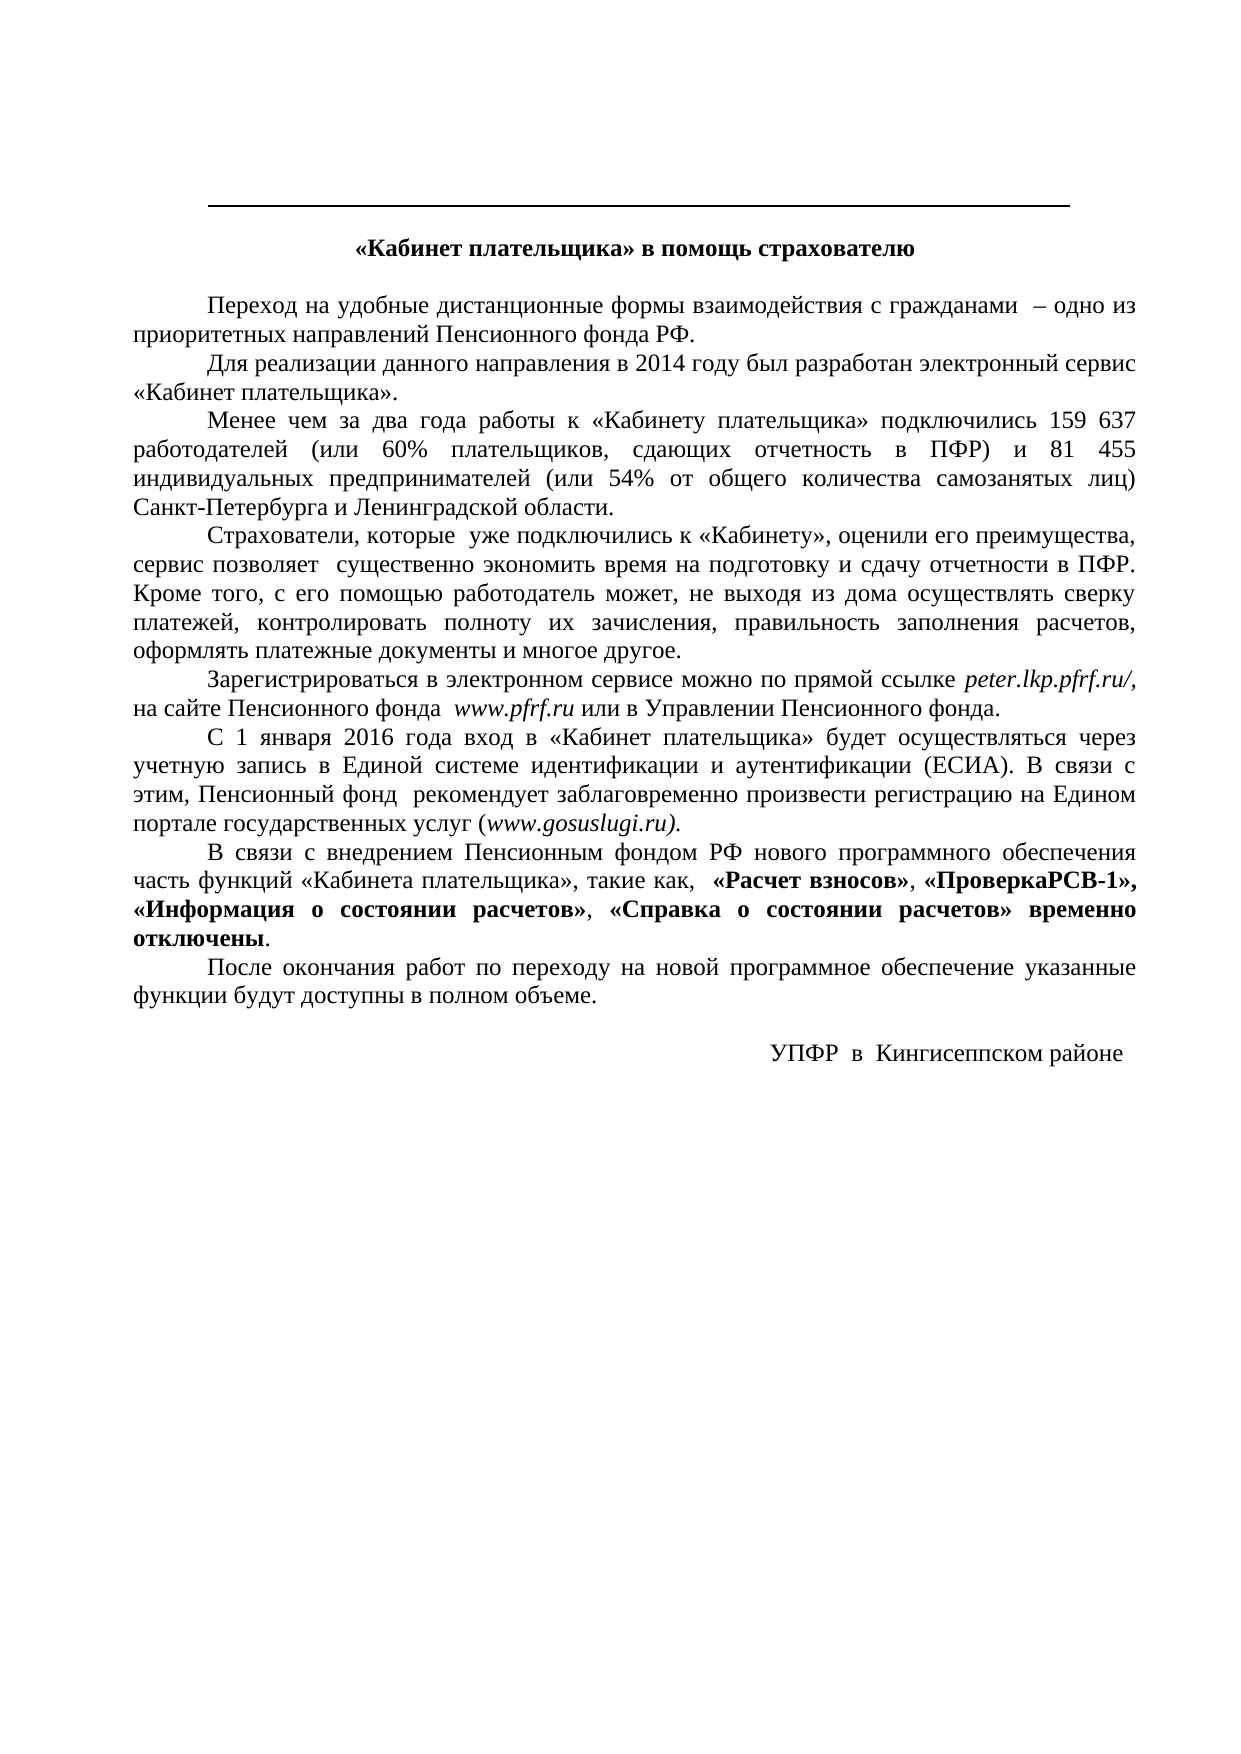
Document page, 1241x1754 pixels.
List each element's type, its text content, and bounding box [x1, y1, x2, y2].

text Для реализации данного направления в 2014 году был разработан электронный сервис «Кабинет плательщика». [133, 348, 1137, 405]
text «Кабинет плательщика» в помощь страхователю [133, 233, 1137, 262]
text В связи с внедрением Пенсионным фондом РФ нового программного обеспечения часть функций «Кабинета плательщика», такие как, «Расчет взносов», «ПроверкаРСВ-1», «Информация о состоянии расчетов», «Справка о состоянии расчетов» временно отключены. [133, 837, 1137, 952]
text С 1 января 2016 года вход в «Кабинет плательщика» будет осуществляться через учетную запись в Единой системе идентификации и аутентификации (ЕСИА). В связи с этим, Пенсионный фонд рекомендует заблаговременно произвести регистрацию на Едином портале государственных услуг (www.gosuslugi.ru). [133, 722, 1137, 837]
text Зарегистрироваться в электронном сервисе можно по прямой ссылке peter.lkp.pfrf.ru/, на сайте Пенсионного фонда www.pfrf.ru или в Управлении Пенсионного фонда. [133, 664, 1137, 722]
text Переход на удобные дистанционные формы взаимодействия с гражданами – одно из приоритетных направлений Пенсионного фонда РФ. [133, 290, 1137, 348]
text После окончания работ по переходу на новой программное обеспечение указанные функции будут доступны в полном объеме. [133, 952, 1137, 1009]
text Менее чем за два года работы к «Кабинету плательщика» подключились 159 637 работодателей (или 60% плательщиков, сдающих отчетность в ПФР) и 81 455 индивидуальных предпринимателей (или 54% от общего количества самозанятых лиц) Санкт-Петербурга и Ленинградской области. [133, 405, 1137, 520]
text УПФР в Кингисеппском районе [133, 1038, 1137, 1067]
text Страхователи, которые уже подключились к «Кабинету», оценили его преимущества, сервис позволяет существенно экономить время на подготовку и сдачу отчетности в ПФР. Кроме того, с его помощью работодатель может, не выходя из дома осуществлять сверку платежей, контролировать полноту их зачисления, правильность заполнения расчетов, оформлять платежные документы и многое другое. [133, 520, 1137, 664]
